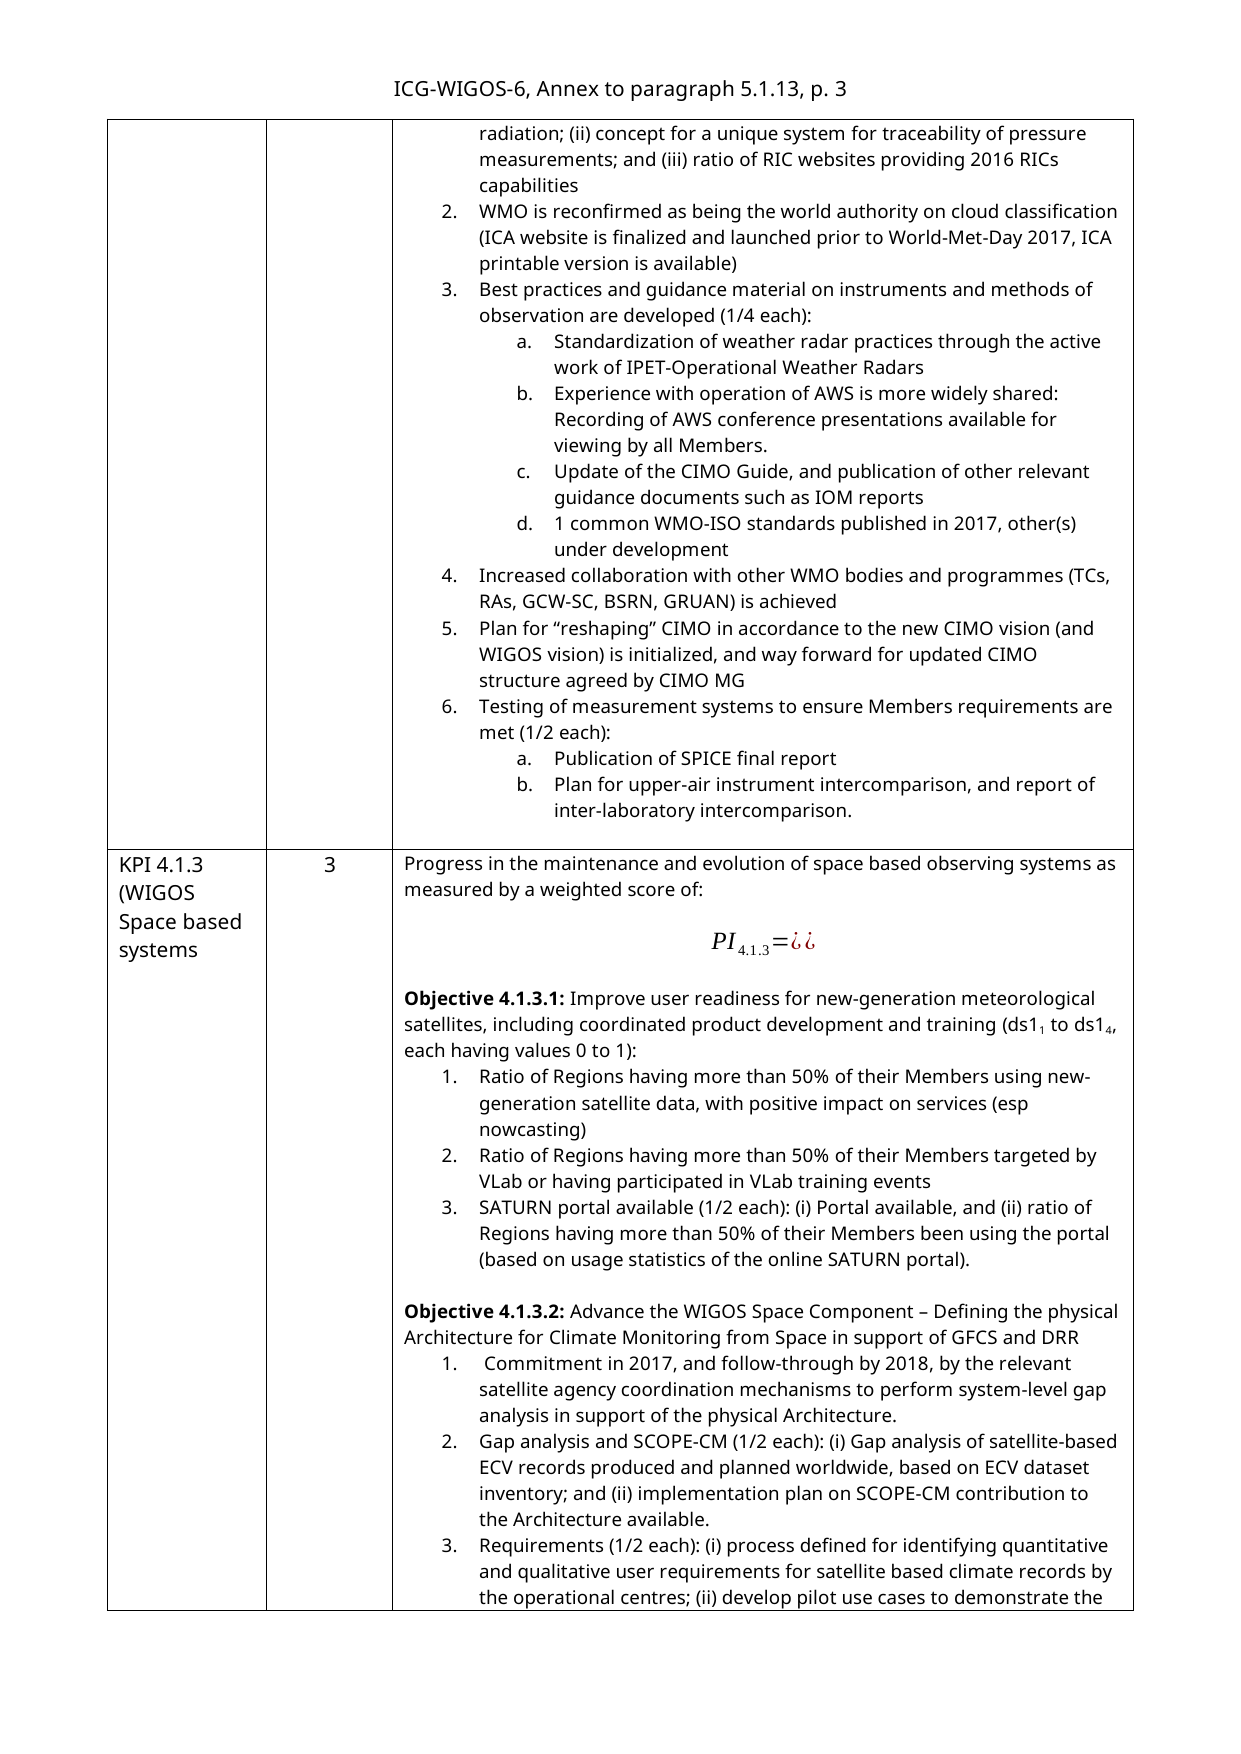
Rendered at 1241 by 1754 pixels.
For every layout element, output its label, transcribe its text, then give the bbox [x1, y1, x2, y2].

table_cell 3 [267, 850, 392, 1610]
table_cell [393, 850, 1133, 1610]
table_cell 2 [267, 120, 392, 849]
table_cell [108, 120, 266, 849]
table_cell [108, 850, 266, 1610]
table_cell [393, 120, 1133, 849]
